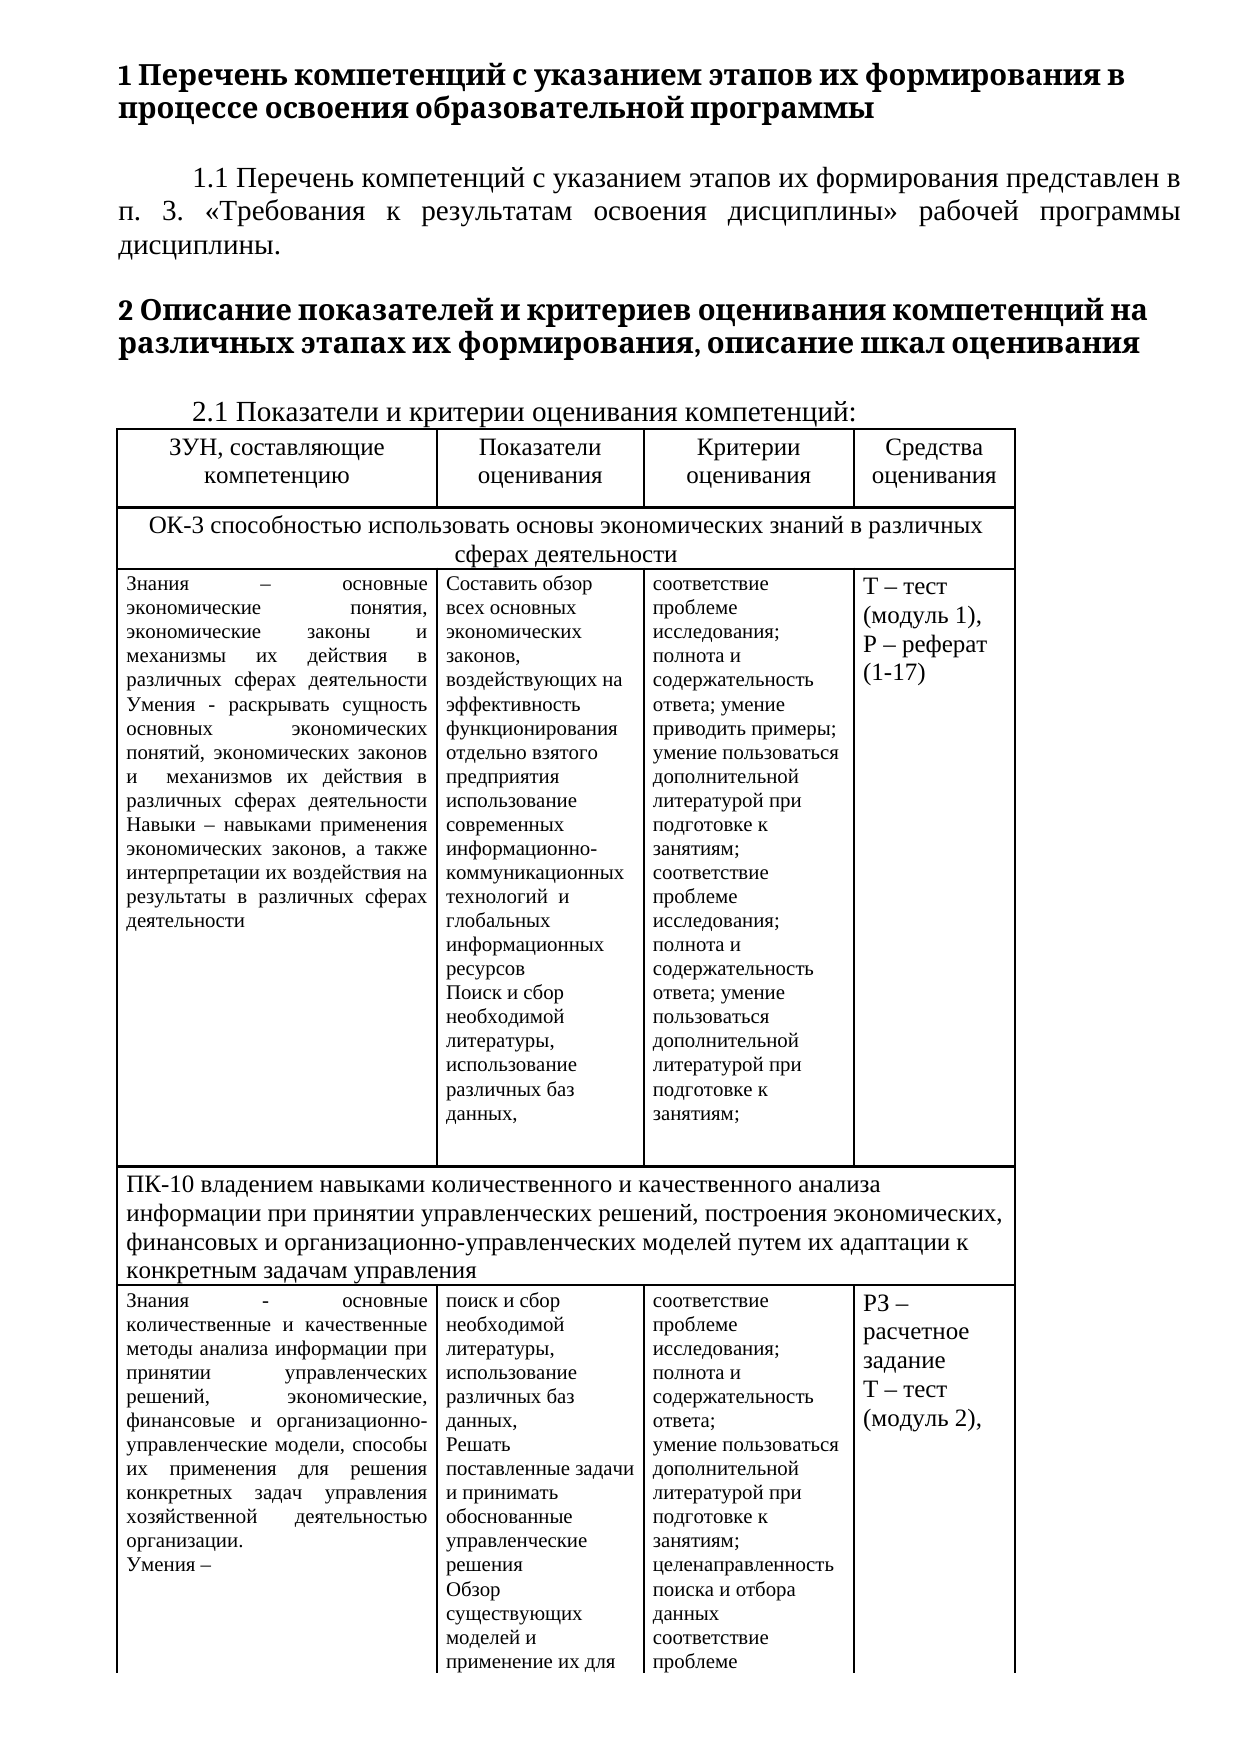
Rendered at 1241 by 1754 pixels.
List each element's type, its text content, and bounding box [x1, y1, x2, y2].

table_cell соответствие проблеме исследования; полнота и содержательность ответа; умение приводить примеры; умение пользоваться дополнительной литературой при подготовке к занятиям; соответствие проблеме исследования; полнота и содержательность ответа; умение пользоваться дополнительной литературой при подготовке к занятиям; [645, 570, 853, 1165]
table_cell ПК-10 владением навыками количественного и качественного анализа информации при принятии управленческих решений, построения экономических, финансовых и организационно-управленческих моделей путем их адаптации к конкретным задачам управления [118, 1168, 1014, 1284]
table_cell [645, 1286, 853, 1673]
table_cell Т – тест (модуль 1), Р – реферат (1-17) [855, 570, 1014, 1165]
table_cell Составить обзор всех основных экономических законов, воздействующих на эффективность функционирования отдельно взятого предприятия использование современных информационно- коммуникационных технологий и глобальных информационных ресурсов Поиск и сбор необходимой литературы, использование различных баз данных, [438, 570, 643, 1165]
text 2.1 Показатели и критерии оценивания компетенций: [118, 394, 1181, 428]
table_cell ОК-3 способностью использовать основы экономических знаний в различных сферах деятельности [118, 509, 1014, 567]
table_header Критерии оценивания [645, 430, 853, 506]
table_header Средства оценивания [855, 430, 1014, 506]
text 1 Перечень компетенций с указанием этапов их формирования в процессе освоения образовательной программы [118, 59, 1181, 126]
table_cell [438, 1286, 643, 1673]
text 1.1 Перечень компетенций с указанием этапов их формирования представлен в п. 3. «Требования к результатам освоения дисциплины» рабочей программы дисциплины. [118, 160, 1181, 260]
table_header ЗУН, составляющие компетенцию [118, 430, 436, 506]
text 2 Описание показателей и критериев оценивания компетенций на различных этапах их формирования, описание шкал оценивания [118, 294, 1181, 361]
table_cell Знания – основные экономические понятия, экономические законы и механизмы их действия в различных сферах деятельности Умения - раскрывать сущность основных экономических понятий, экономических законов и механизмов их действия в различных сферах деятельности Навыки – навыками применения экономических законов, а также интерпретации их воздействия на результаты в различных сферах деятельности [118, 570, 436, 1165]
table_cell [855, 1286, 1014, 1673]
table_header Показатели оценивания [438, 430, 643, 506]
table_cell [118, 1286, 436, 1673]
